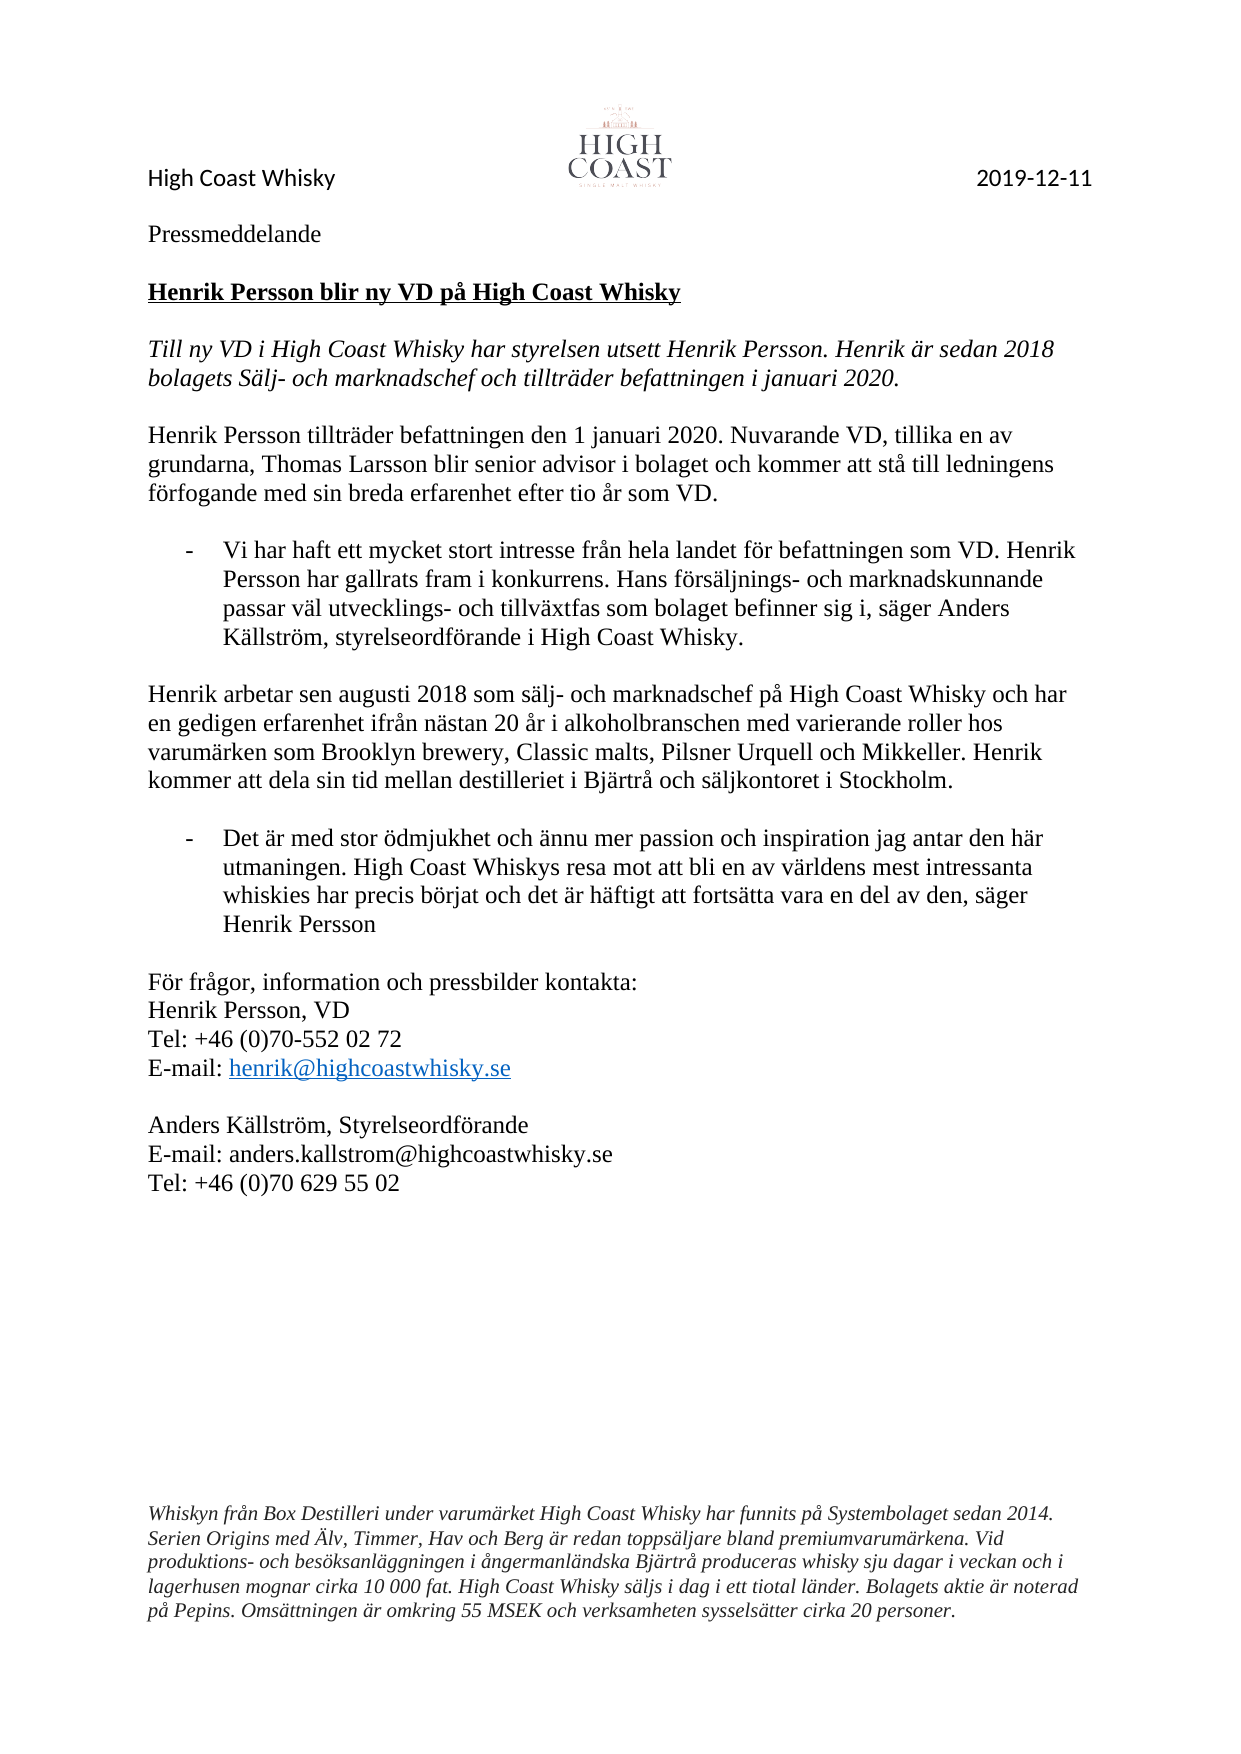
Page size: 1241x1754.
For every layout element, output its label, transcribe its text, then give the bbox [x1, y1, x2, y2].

text Henrik arbetar sen augusti 2018 som sälj- och marknadschef på High Coast Whisky och har en gedigen erfarenhet ifrån nästan 20 år i alkoholbranschen med varierande roller hos varumärken som Brooklyn brewery, Classic malts, Pilsner Urquell och Mikkeller. Henrik kommer att dela sin tid mellan destilleriet i Bjärtrå och säljkontoret i Stockholm. [148, 679, 1093, 794]
text E-mail: anders.kallstrom@highcoastwhisky.se [148, 1139, 1093, 1168]
text Tel: +46 (0)70-552 02 72 [148, 1024, 1093, 1053]
text Pressmeddelande [148, 219, 1093, 248]
text Henrik Persson tillträder befattningen den 1 januari 2020. Nuvarande VD, tillika en av grundarna, Thomas Larsson blir senior advisor i bolaget och kommer att stå till ledningens förfogande med sin breda erfarenhet efter tio år som VD. [148, 420, 1093, 507]
list Vi har haft ett mycket stort intresse från hela landet för befattningen som VD. Henrik Persson har gallrats fram i konkurrens. Hans försäljnings- och marknadskunnande passar väl utvecklings- och tillväxtfas som bolaget befinner sig i, säger Anders Källström, styrelseordförande i High Coast Whisky. [185, 535, 1093, 650]
text För frågor, information och pressbilder kontakta: [148, 967, 1093, 995]
text Henrik Persson blir ny VD på High Coast Whisky [148, 277, 1093, 305]
text E-mail: henrik@highcoastwhisky.se [148, 1053, 1093, 1082]
text Till ny VD i High Coast Whisky har styrelsen utsett Henrik Persson. Henrik är sedan 2018 bolagets Sälj- och marknadschef och tillträder befattningen i januari 2020. [148, 334, 1093, 392]
picture [568, 104, 672, 187]
text Henrik Persson, VD [148, 995, 1093, 1024]
text Tel: +46 (0)70 629 55 02 [148, 1168, 1093, 1197]
text Anders Källström, Styrelseordförande [148, 1110, 1093, 1139]
list Det är med stor ödmjukhet och ännu mer passion och inspiration jag antar den här utmaningen. High Coast Whiskys resa mot att bli en av världens mest intressanta whiskies har precis börjat och det är häftigt att fortsätta vara en del av den, säger Henrik Persson [185, 823, 1093, 938]
